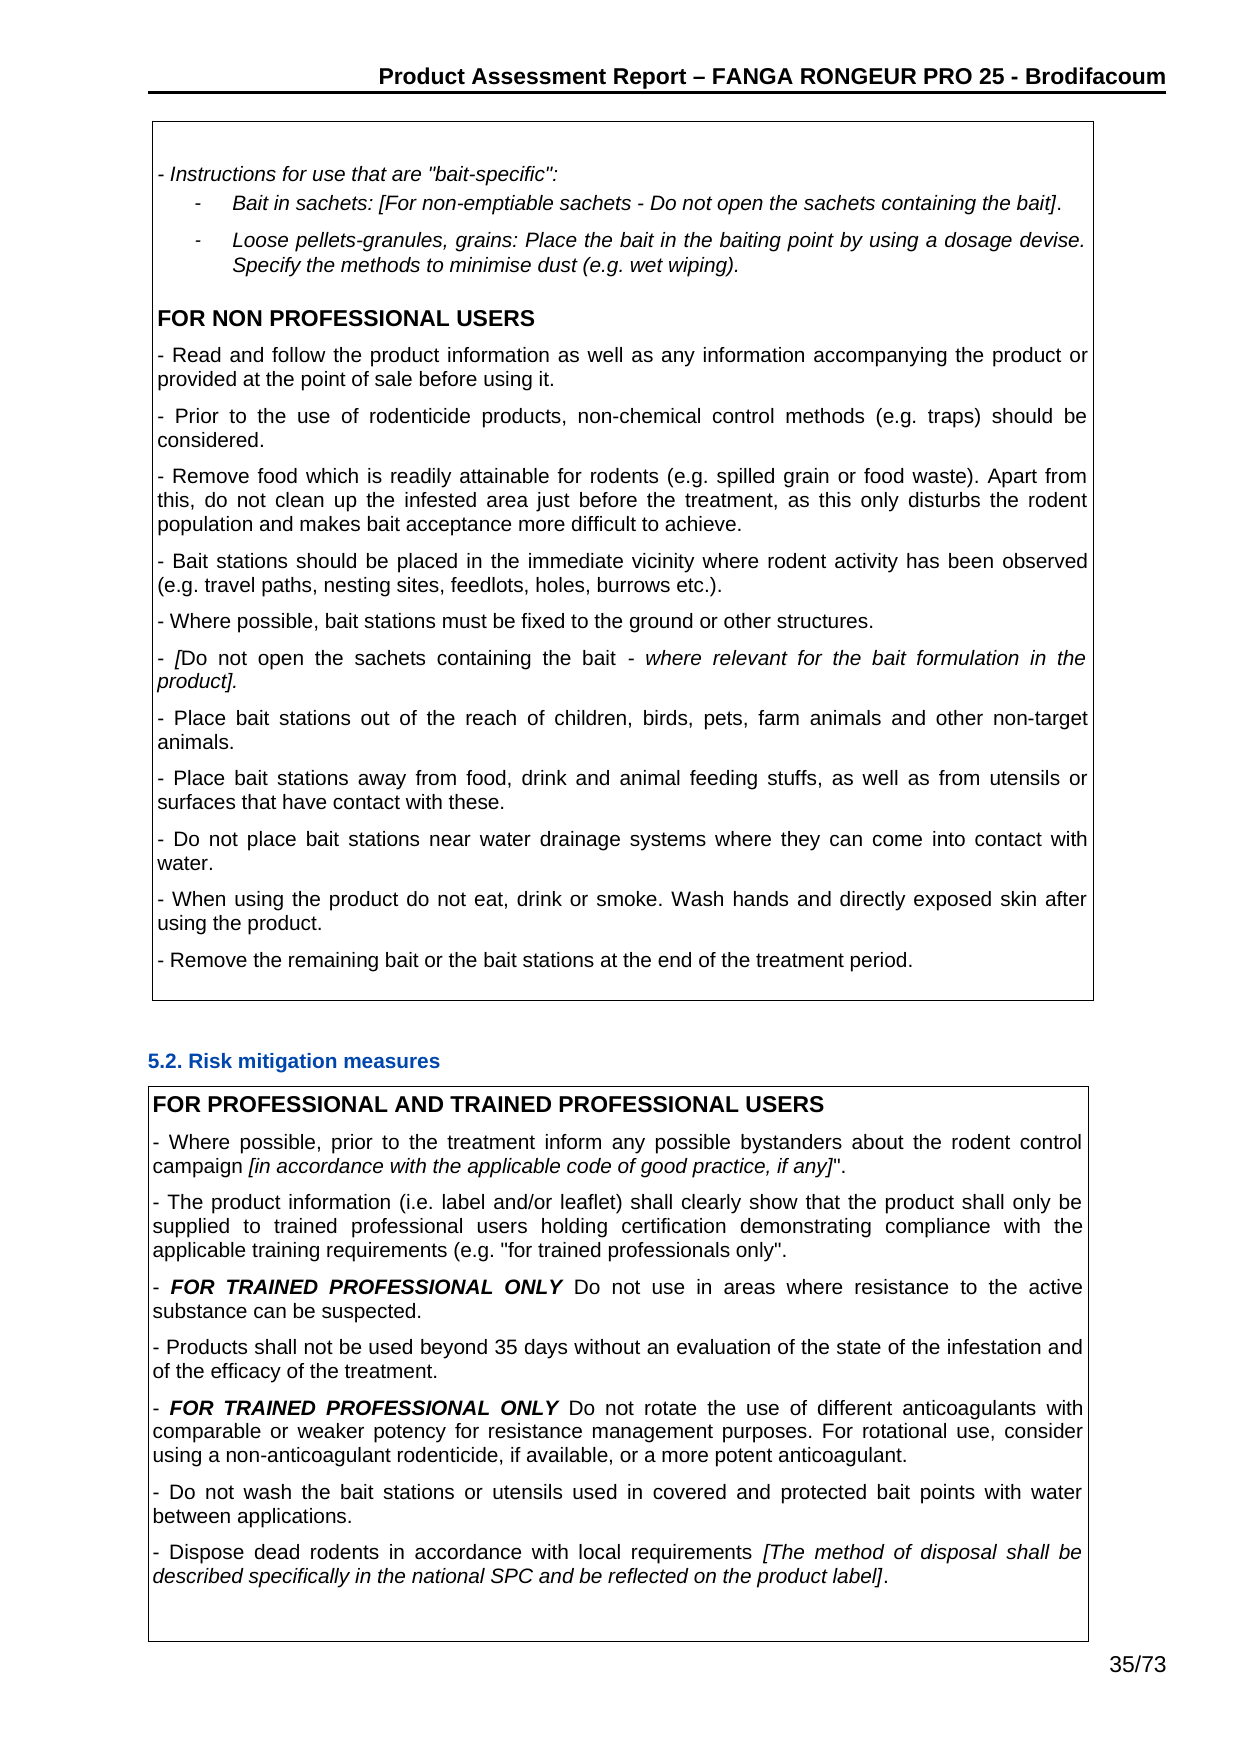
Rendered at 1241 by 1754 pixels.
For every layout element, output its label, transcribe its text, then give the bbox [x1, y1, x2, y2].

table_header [149, 1087, 1088, 1641]
text 5.2. Risk mitigation measures [148, 1049, 1166, 1073]
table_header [153, 122, 1093, 1000]
